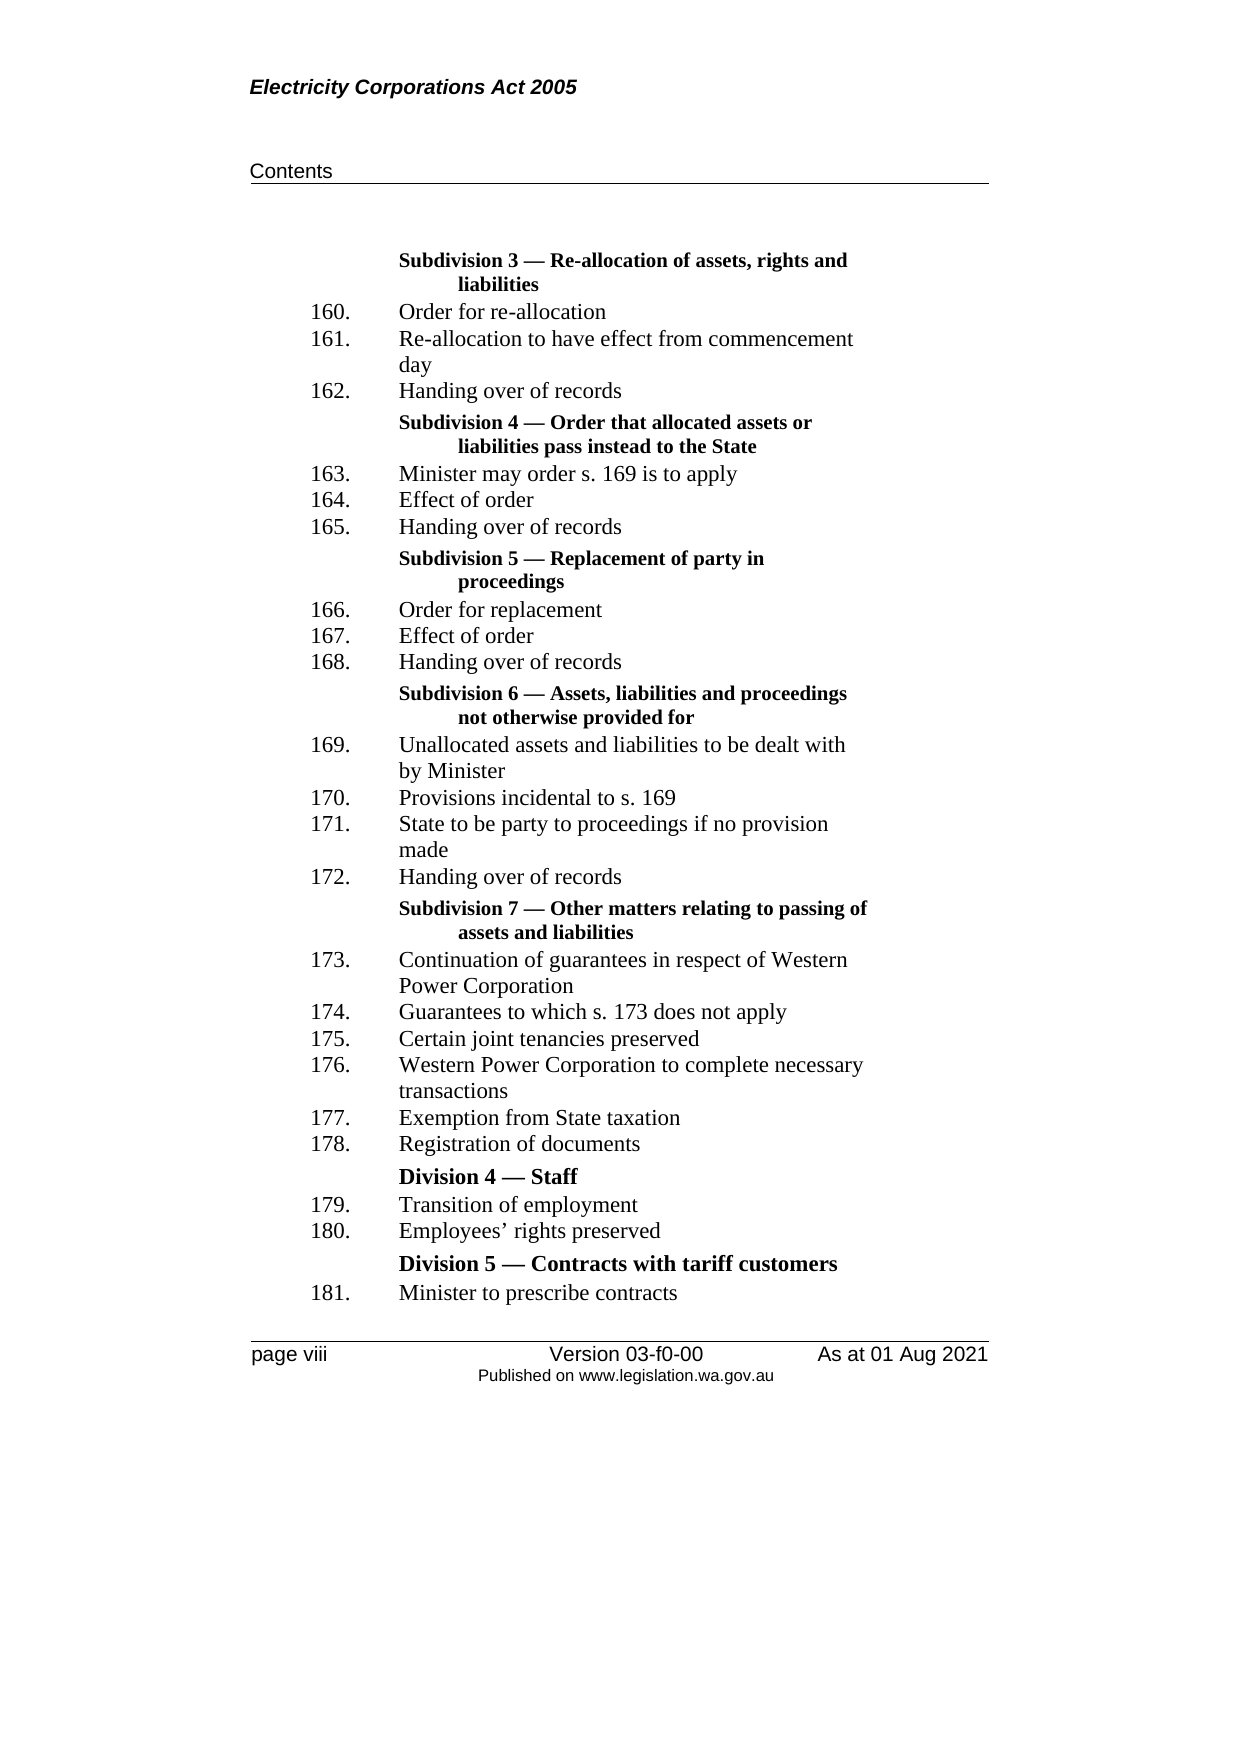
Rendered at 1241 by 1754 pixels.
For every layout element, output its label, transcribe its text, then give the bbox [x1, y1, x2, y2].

text Division 4 — Staff [399, 1163, 871, 1189]
text 168. Handing over of records 111 [310, 648, 871, 675]
text 170. Provisions incidental to s. 169 112 [310, 784, 871, 810]
text 160. Order for re-allocation 105 [310, 298, 871, 324]
text 181. Minister to prescribe contracts 120 [310, 1279, 871, 1305]
text 164. Effect of order 108 [310, 486, 871, 513]
text 174. Guarantees to which s. 173 does not apply 115 [310, 998, 871, 1025]
text 180. Employees’ rights preserved 119 [310, 1218, 871, 1244]
text 172. Handing over of records 114 [310, 863, 871, 889]
text 171. State to be party to proceedings if no provision made 113 [310, 810, 871, 863]
text 173. Continuation of guarantees in respect of Western Power Corporation 114 [310, 946, 871, 998]
text Division 5 — Contracts with tariff customers [399, 1250, 871, 1277]
text 167. Effect of order 110 [310, 622, 871, 648]
text 176. Western Power Corporation to complete necessary transactions 116 [310, 1051, 871, 1104]
text 179. Transition of employment 119 [310, 1191, 871, 1218]
text 162. Handing over of records 107 [310, 377, 871, 404]
text 161. Re-allocation to have effect from commencement day 106 [310, 324, 871, 377]
text 177. Exemption from State taxation 117 [310, 1104, 871, 1130]
text 163. Minister may order s. 169 is to apply 108 [310, 460, 871, 486]
text Subdivision 6 — Assets, liabilities and proceedings not otherwise provided for [399, 681, 871, 729]
text 178. Registration of documents 118 [310, 1130, 871, 1157]
text 166. Order for replacement 110 [310, 596, 871, 622]
text 169. Unallocated assets and liabilities to be dealt with by Minister 111 [310, 731, 871, 784]
text Subdivision 5 — Replacement of party in proceedings [399, 545, 871, 593]
text Subdivision 3 — Re-allocation of assets, rights and liabilities [399, 248, 871, 296]
text Subdivision 7 — Other matters relating to passing of assets and liabilities [399, 896, 871, 944]
text 175. Certain joint tenancies preserved 116 [310, 1025, 871, 1051]
text Subdivision 4 — Order that allocated assets or liabilities pass instead to the State [399, 410, 871, 458]
text 165. Handing over of records 110 [310, 513, 871, 539]
